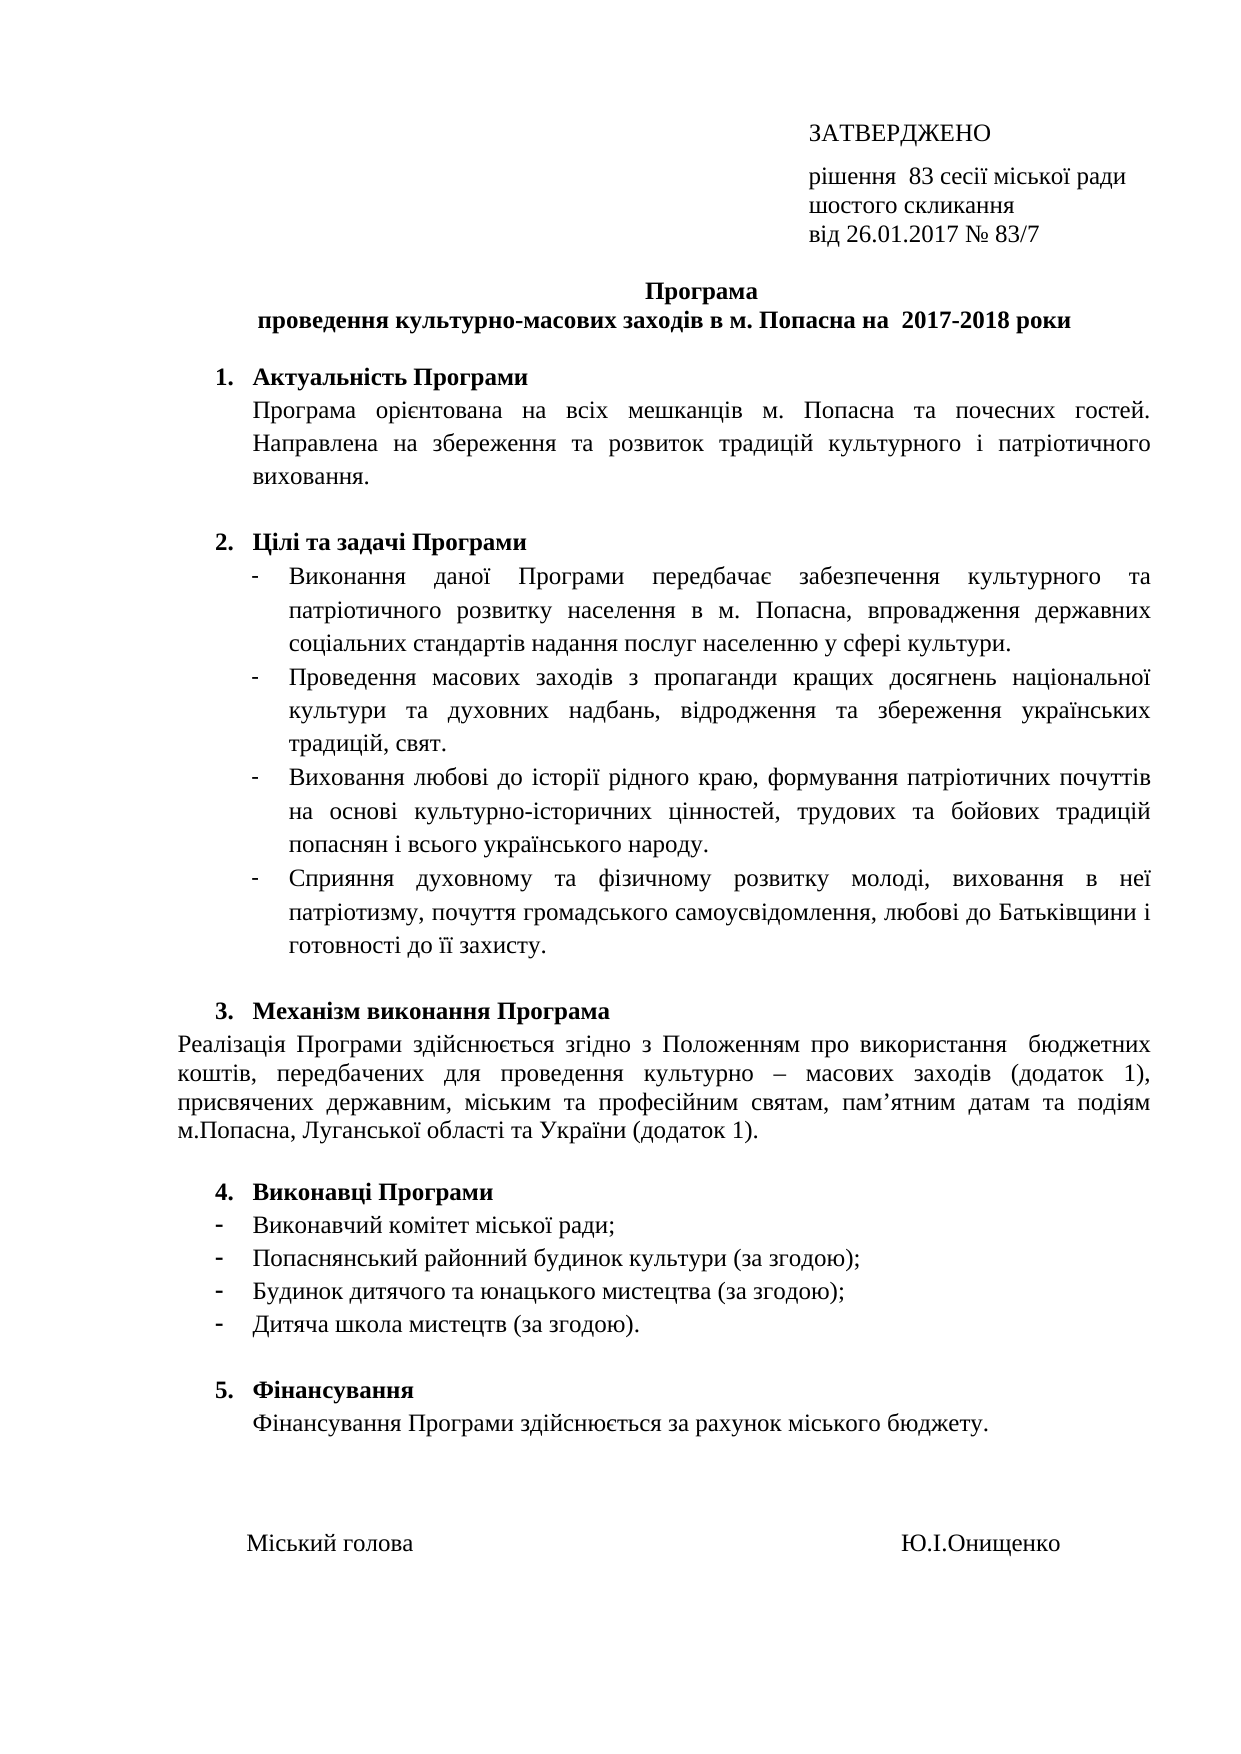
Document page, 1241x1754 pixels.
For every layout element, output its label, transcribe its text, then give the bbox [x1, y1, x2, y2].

text від 26.01.2017 № 83/7 [177, 219, 1152, 247]
list Виконавчий комітет міської ради; [215, 1210, 1152, 1239]
list Фінансування [215, 1375, 1152, 1404]
text Міський голова Ю.І.Онищенко [177, 1528, 1152, 1557]
text Реалізація Програми здійснюється згідно з Положенням про використання бюджетних коштів, передбачених для проведення культурно – масових заходів (додаток 1), присвячених державним, міським та професійним святам, пам’ятним датам та подіям м.Попасна, Луганської області та України (додаток 1). [177, 1029, 1152, 1144]
list Виховання любові до історії рідного краю, формування патріотичних почуттів на основі культурно-історичних цінностей, трудових та бойових традицій попаснян і всього українського народу. [251, 762, 1152, 858]
list Механізм виконання Програма [215, 996, 1152, 1025]
text рішення 83 сесії міської ради [177, 161, 1152, 190]
list Актуальність Програми [215, 362, 1152, 391]
text шостого скликання [177, 190, 1152, 219]
list Попаснянський районний будинок культури (за згодою); [215, 1243, 1152, 1272]
text ЗАТВЕРДЖЕНО [177, 118, 1152, 147]
list Будинок дитячого та юнацького мистецтва (за згодою); [215, 1276, 1152, 1305]
list Виконавці Програми [215, 1177, 1152, 1206]
list Проведення масових заходів з пропаганди кращих досягнень національної культури та духовних надбань, відродження та збереження українських традицій, свят. [251, 661, 1152, 757]
text проведення культурно-масових заходів в м. Попасна на 2017-2018 роки [177, 305, 1152, 334]
list Виконання даної Програми передбачає забезпечення культурного та патріотичного розвитку населення в м. Попасна, впровадження державних соціальних стандартів надання послуг населенню у сфері культури. [251, 560, 1152, 656]
list Фінансування Програми здійснюється за рахунок міського бюджету. [252, 1408, 1152, 1437]
text Програма [177, 276, 1152, 305]
list Сприяння духовному та фізичному розвитку молоді, виховання в неї патріотизму, почуття громадського самоусвідомлення, любові до Батьківщини і готовності до її захисту. [251, 862, 1152, 959]
list Цілі та задачі Програми [215, 527, 1152, 556]
list Дитяча школа мистецтв (за згодою). [215, 1309, 1152, 1338]
list Програма орієнтована на всіх мешканців м. Попасна та почесних гостей. Направлена на збереження та розвиток традицій культурного і патріотичного виховання. [252, 395, 1152, 489]
